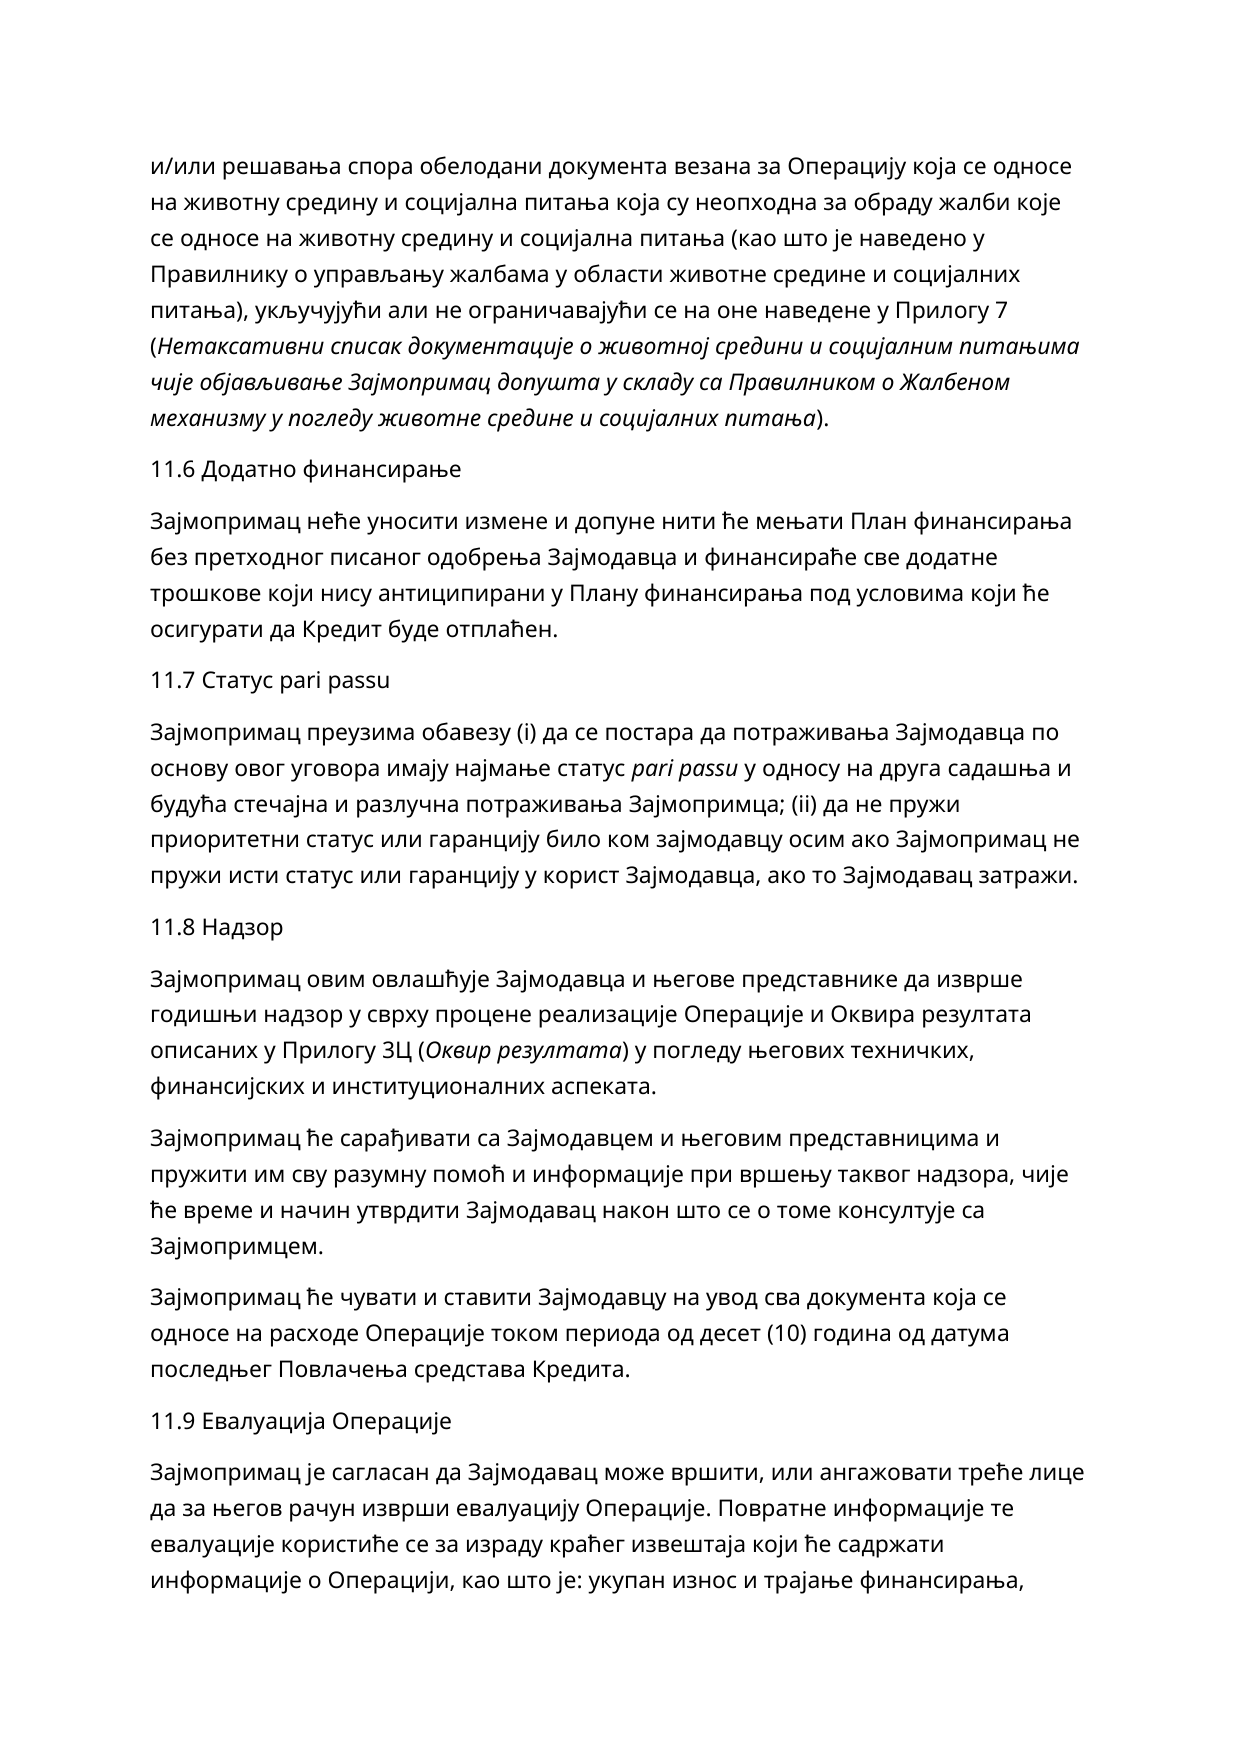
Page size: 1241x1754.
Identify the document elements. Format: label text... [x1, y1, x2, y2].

text 11.7 Статус pari passu [150, 664, 1090, 695]
text Зајмопримац овим овлашћује Зајмодавца и његове представнике да изврше годишњи надзор у сврху процене реализације Операције и Оквира резултата описаних у Прилогу 3Ц (Оквир резултата) у погледу његових техничких, финансијских и институционалних аспеката. [150, 962, 1090, 1102]
text 11.9 Евалуација Операције [150, 1405, 1090, 1436]
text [150, 1456, 1090, 1595]
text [150, 150, 1090, 433]
text 11.6 Додатно финансирање [150, 453, 1090, 484]
text Зајмопримац преузима обавезу (i) да се постара да потраживања Зајмодавца по основу овог уговора имају најмање статус pari passu у односу на друга садашња и будућа стечајна и разлучна потраживања Зајмопримца; (ii) да не пружи приоритетни статус или гаранцију било ком зајмодавцу осим ако Зајмопримац не пружи исти статус или гаранцију у корист Зајмодавца, ако то Зајмодавац затражи. [150, 716, 1090, 891]
text Зајмопримац неће уносити измене и допуне нити ће мењати План финансирања без претходног писаног одобрења Зајмодавца и финансираће све додатне трошкове који нису антиципирани у Плану финансирања под условима који ће осигурати да Кредит буде отплаћен. [150, 505, 1090, 644]
text 11.8 Надзор [150, 911, 1090, 942]
text Зајмопримац ће сарађивати са Зајмодавцем и његовим представницима и пружити им сву разумну помоћ и информације при вршењу таквог надзора, чије ће време и начин утврдити Зајмодавац након што се о томе консултује са Зајмопримцем. [150, 1122, 1090, 1261]
text Зајмопримац ће чувати и ставити Зајмодавцу на увод сва документа која се односе на расходе Операције током периода од десет (10) година од датума последњег Повлачења средстава Кредита. [150, 1281, 1090, 1384]
